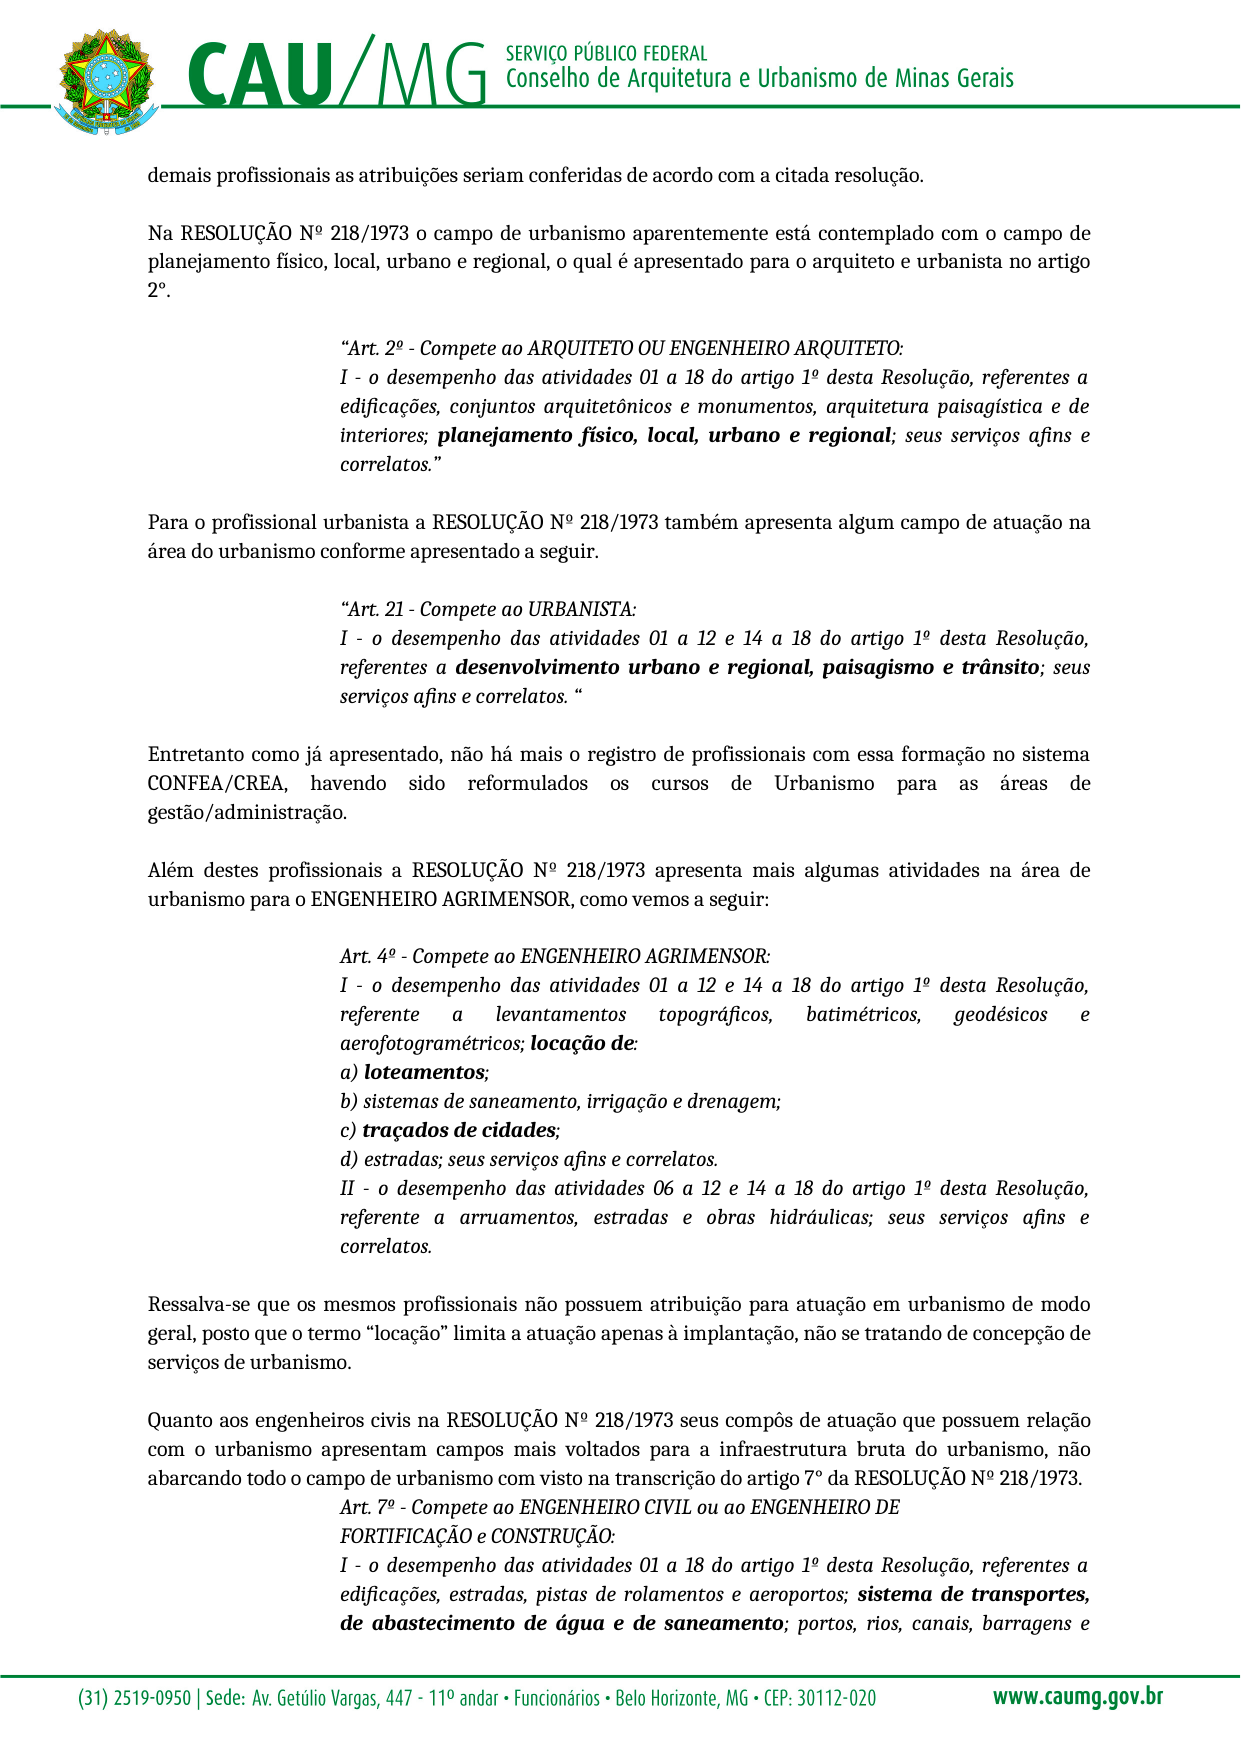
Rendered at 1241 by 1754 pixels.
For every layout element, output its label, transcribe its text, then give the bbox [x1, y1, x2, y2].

text I - o desempenho das atividades 01 a 18 do artigo 1º desta Resolução, referentes a edificações, conjuntos arquitetônicos e monumentos, arquitetura paisagística e de interiores; planejamento físico, local, urbano e regional; seus serviços afins e correlatos.” [340, 365, 1092, 477]
text “Art. 2º - Compete ao ARQUITETO OU ENGENHEIRO ARQUITETO: [340, 336, 1092, 361]
picture [0, 1662, 1241, 1752]
text Art. 4º - Compete ao ENGENHEIRO AGRIMENSOR: [340, 944, 1092, 969]
text Entretanto como já apresentado, não há mais o registro de profissionais com essa formação no sistema CONFEA/CREA, havendo sido reformulados os cursos de Urbanismo para as áreas de gestão/administração. [148, 742, 1092, 825]
text a) loteamentos; [340, 1060, 1092, 1085]
text I - o desempenho das atividades 01 a 12 e 14 a 18 do artigo 1º desta Resolução, referentes a desenvolvimento urbano e regional, paisagismo e trânsito; seus serviços afins e correlatos. “ [340, 626, 1092, 709]
text FORTIFICAÇÃO e CONSTRUÇÃO: [340, 1523, 1092, 1549]
text Quanto aos engenheiros civis na RESOLUÇÃO Nº 218/1973 seus compôs de atuação que possuem relação com o urbanismo apresentam campos mais voltados para a infraestrutura bruta do urbanismo, não abarcando todo o campo de urbanismo com visto na transcrição do artigo 7° da RESOLUÇÃO Nº 218/1973. [148, 1408, 1092, 1491]
text “Art. 21 - Compete ao URBANISTA: [340, 597, 1092, 622]
text d) estradas; seus serviços afins e correlatos. [340, 1147, 1092, 1172]
picture [0, 0, 1241, 148]
text Na RESOLUÇÃO Nº 218/1973 o campo de urbanismo aparentemente está contemplado com o campo de planejamento físico, local, urbano e regional, o qual é apresentado para o arquiteto e urbanista no artigo 2°. [148, 220, 1092, 303]
text I - o desempenho das atividades 01 a 12 e 14 a 18 do artigo 1º desta Resolução, referente a levantamentos topográficos, batimétricos, geodésicos e aerofotogramétricos; locação de: [340, 973, 1092, 1056]
text Ressalva-se que os mesmos profissionais não possuem atribuição para atuação em urbanismo de modo geral, posto que o termo “locação” limita a atuação apenas à implantação, não se tratando de concepção de serviços de urbanismo. [148, 1292, 1092, 1375]
text Art. 7º - Compete ao ENGENHEIRO CIVIL ou ao ENGENHEIRO DE [340, 1494, 1092, 1520]
text b) sistemas de saneamento, irrigação e drenagem; [340, 1089, 1092, 1114]
text c) traçados de cidades; [340, 1118, 1092, 1143]
text II - o desempenho das atividades 06 a 12 e 14 a 18 do artigo 1º desta Resolução, referente a arruamentos, estradas e obras hidráulicas; seus serviços afins e correlatos. [340, 1176, 1092, 1259]
text Para o profissional urbanista a RESOLUÇÃO Nº 218/1973 também apresenta algum campo de atuação na área do urbanismo conforme apresentado a seguir. [148, 510, 1092, 564]
text Além destes profissionais a RESOLUÇÃO Nº 218/1973 apresenta mais algumas atividades na área de urbanismo para o ENGENHEIRO AGRIMENSOR, como vemos a seguir: [148, 857, 1092, 912]
